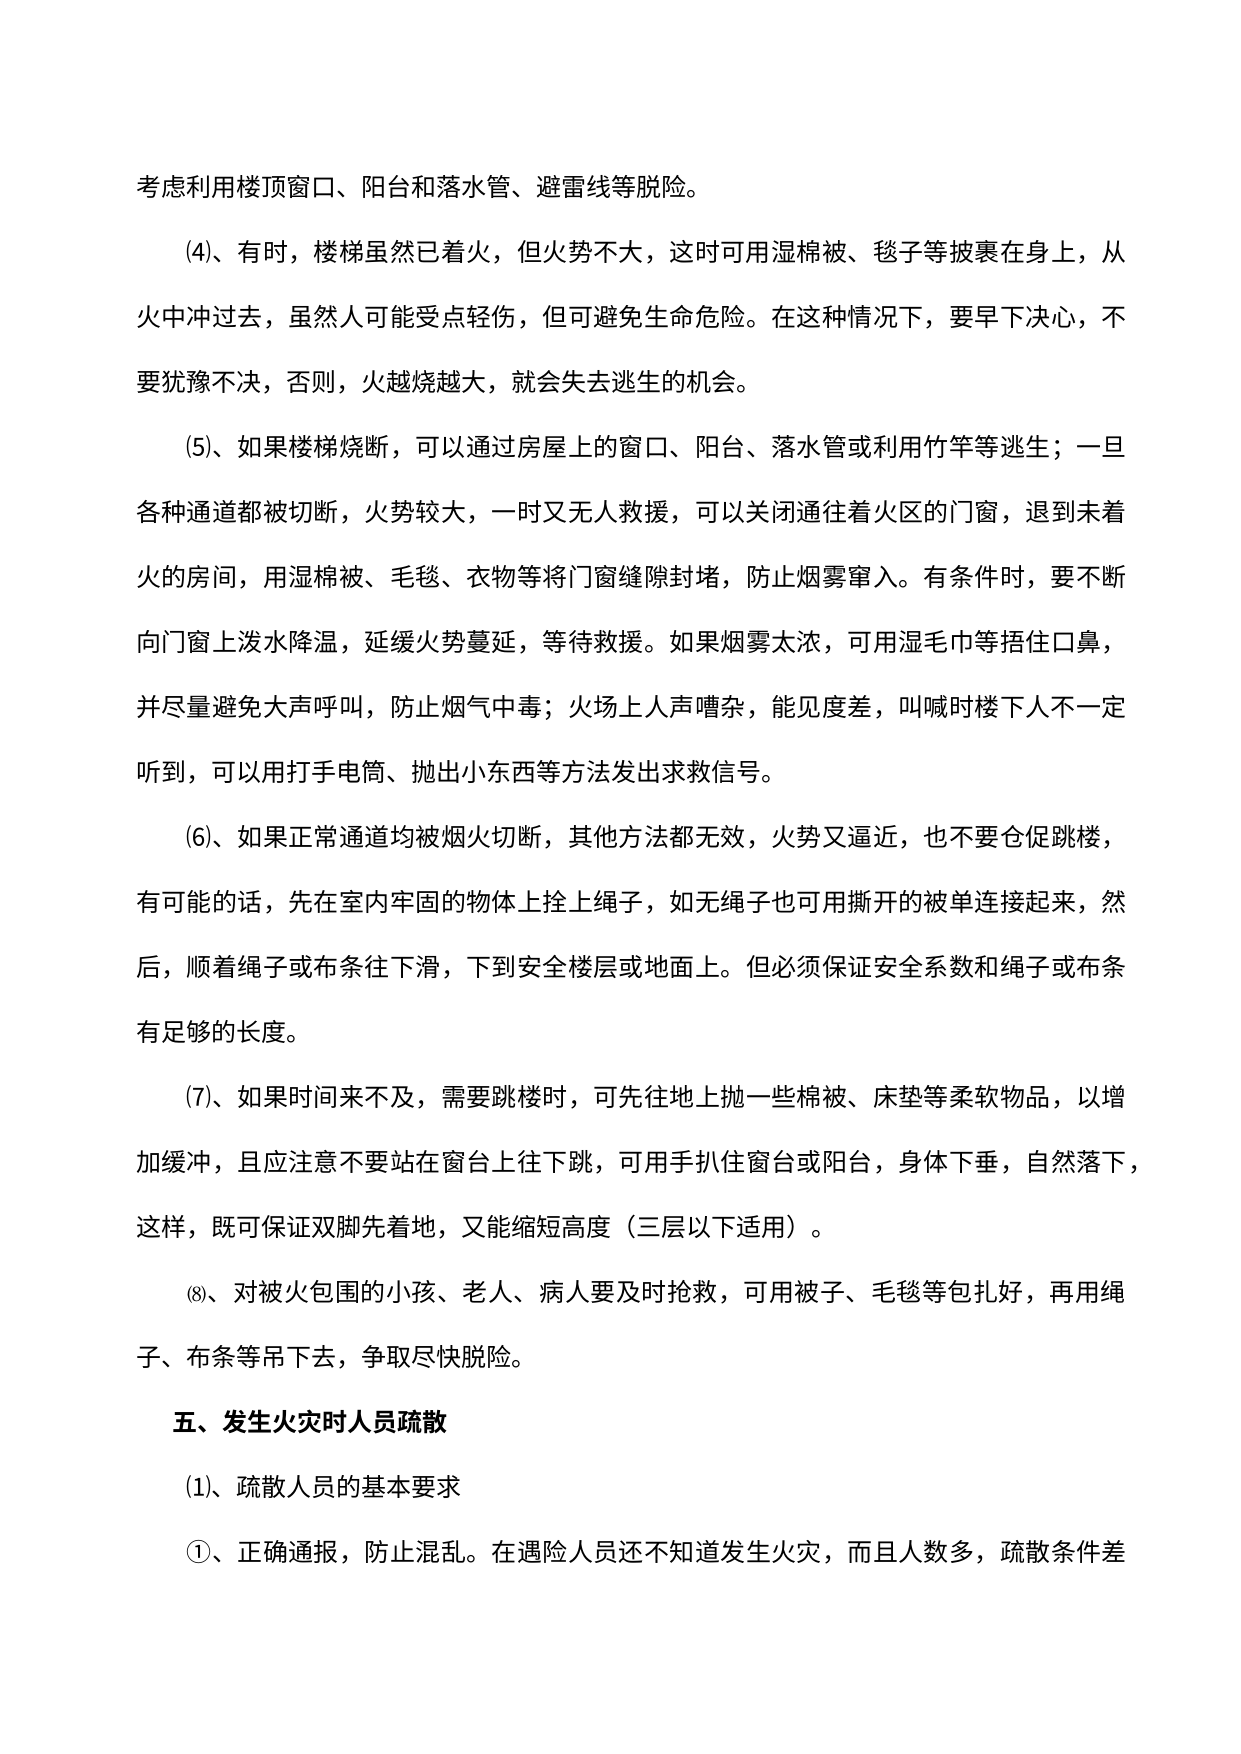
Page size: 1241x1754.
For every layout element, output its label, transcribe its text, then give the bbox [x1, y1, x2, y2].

text ⑻、对被火包围的小孩、老人、病人要及时抢救，可用被子、毛毯等包扎好，再用绳子、布条等吊下去，争取尽快脱险。 [136, 1258, 1128, 1388]
text ⑴、疏散人员的基本要求 [136, 1453, 1128, 1518]
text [136, 153, 1128, 218]
text ⑹、如果正常通道均被烟火切断，其他方法都无效，火势又逼近，也不要仓促跳楼，有可能的话，先在室内牢固的物体上拴上绳子，如无绳子也可用撕开的被单连接起来，然后，顺着绳子或布条往下滑，下到安全楼层或地面上。但必须保证安全系数和绳子或布条有足够的长度。 [136, 803, 1128, 1063]
text ⑺、如果时间来不及，需要跳楼时，可先往地上抛一些棉被、床垫等柔软物品，以增加缓冲，且应注意不要站在窗台上往下跳，可用手扒住窗台或阳台，身体下垂，自然落下，这样，既可保证双脚先着地，又能缩短高度（三层以下适用）。 [136, 1063, 1128, 1258]
text ⑷、有时，楼梯虽然已着火，但火势不大，这时可用湿棉被、毯子等披裹在身上，从火中冲过去，虽然人可能受点轻伤，但可避免生命危险。在这种情况下，要早下决心，不要犹豫不决，否则，火越烧越大，就会失去逃生的机会。 [136, 218, 1128, 413]
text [136, 1518, 1128, 1583]
text 五、发生火灾时人员疏散 [136, 1388, 1128, 1453]
text ⑸、如果楼梯烧断，可以通过房屋上的窗口、阳台、落水管或利用竹竿等逃生；一旦各种通道都被切断，火势较大，一时又无人救援，可以关闭通往着火区的门窗，退到未着火的房间，用湿棉被、毛毯、衣物等将门窗缝隙封堵，防止烟雾窜入。有条件时，要不断向门窗上泼水降温，延缓火势蔓延，等待救援。如果烟雾太浓，可用湿毛巾等捂住口鼻，并尽量避免大声呼叫，防止烟气中毒；火场上人声嘈杂，能见度差，叫喊时楼下人不一定听到，可以用打手电筒、抛出小东西等方法发出求救信号。 [136, 413, 1128, 803]
